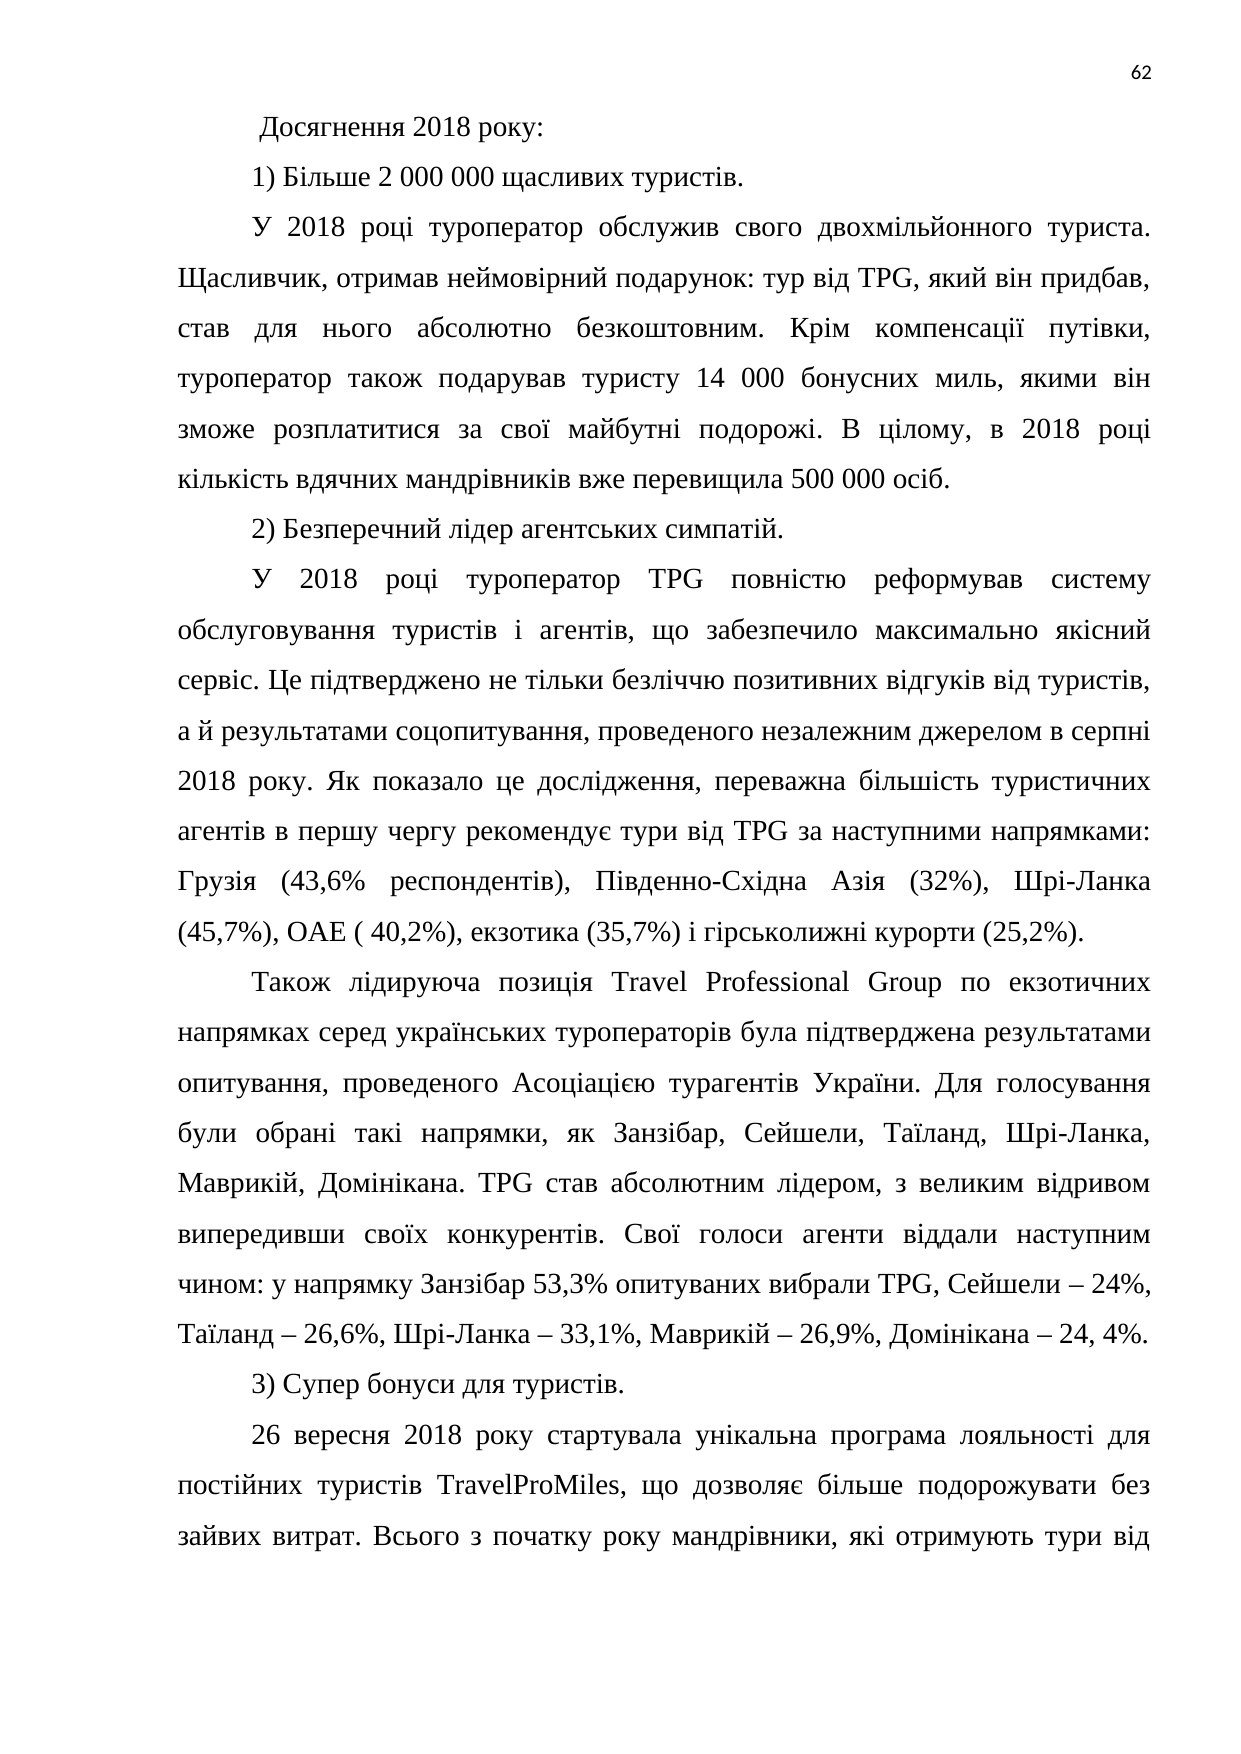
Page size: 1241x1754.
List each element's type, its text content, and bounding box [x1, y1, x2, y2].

text У 2018 році туроператор обслужив свого двохмільйонного туриста. Щасливчик, отримав неймовірний подарунок: тур від TPG, який він придбав, став для нього абсолютно безкоштовним. Крім компенсації путівки, туроператор також подарував туристу 14 000 бонусних миль, якими він зможе розплатитися за свої майбутні подорожі. В цілому, в 2018 році кількість вдячних мандрівників вже перевищила 500 000 осіб. [177, 209, 1152, 494]
text У 2018 році туроператор TPG повністю реформував систему обслуговування туристів і агентів, що забезпечило максимально якісний сервіс. Це підтверджено не тільки безліччю позитивних відгуків від туристів, а й результатами соцопитування, проведеного незалежним джерелом в серпні 2018 року. Як показало це дослідження, переважна більшість туристичних агентів в першу чергу рекомендує тури від TPG за наступними напрямками: Грузія (43,6% респондентів), Південно-Східна Азія (32%), Шрі-Ланка (45,7%), ОАЕ ( 40,2%), екзотика (35,7%) і гірськолижні курорти (25,2%). [177, 562, 1152, 947]
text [177, 1417, 1152, 1551]
text Також лідируюча позиція Travel Professional Group по екзотичних напрямках серед українських туроператорів була підтверджена результатами опитування, проведеного Асоціацією турагентів України. Для голосування були обрані такі напрямки, як Занзібар, Сейшели, Таїланд, Шрі-Ланка, Маврикій, Домінікана. TPG став абсолютним лідером, з великим відривом випередивши своїх конкурентів. Свої голоси агенти віддали наступним чином: у напрямку Занзібар 53,3% опитуваних вибрали TPG, Сейшели – 24%, Таїланд – 26,6%, Шрі-Ланка – 33,1%, Маврикій – 26,9%, Домінікана – 24, 4%. [177, 964, 1152, 1350]
text 2) Безперечний лідер агентських симпатій. [177, 511, 1152, 545]
list Досягнення 2018 року: [259, 109, 1152, 142]
text 1) Більше 2 000 000 щасливих туристів. [177, 159, 1152, 193]
text 3) Супер бонуси для туристів. [177, 1367, 1152, 1400]
